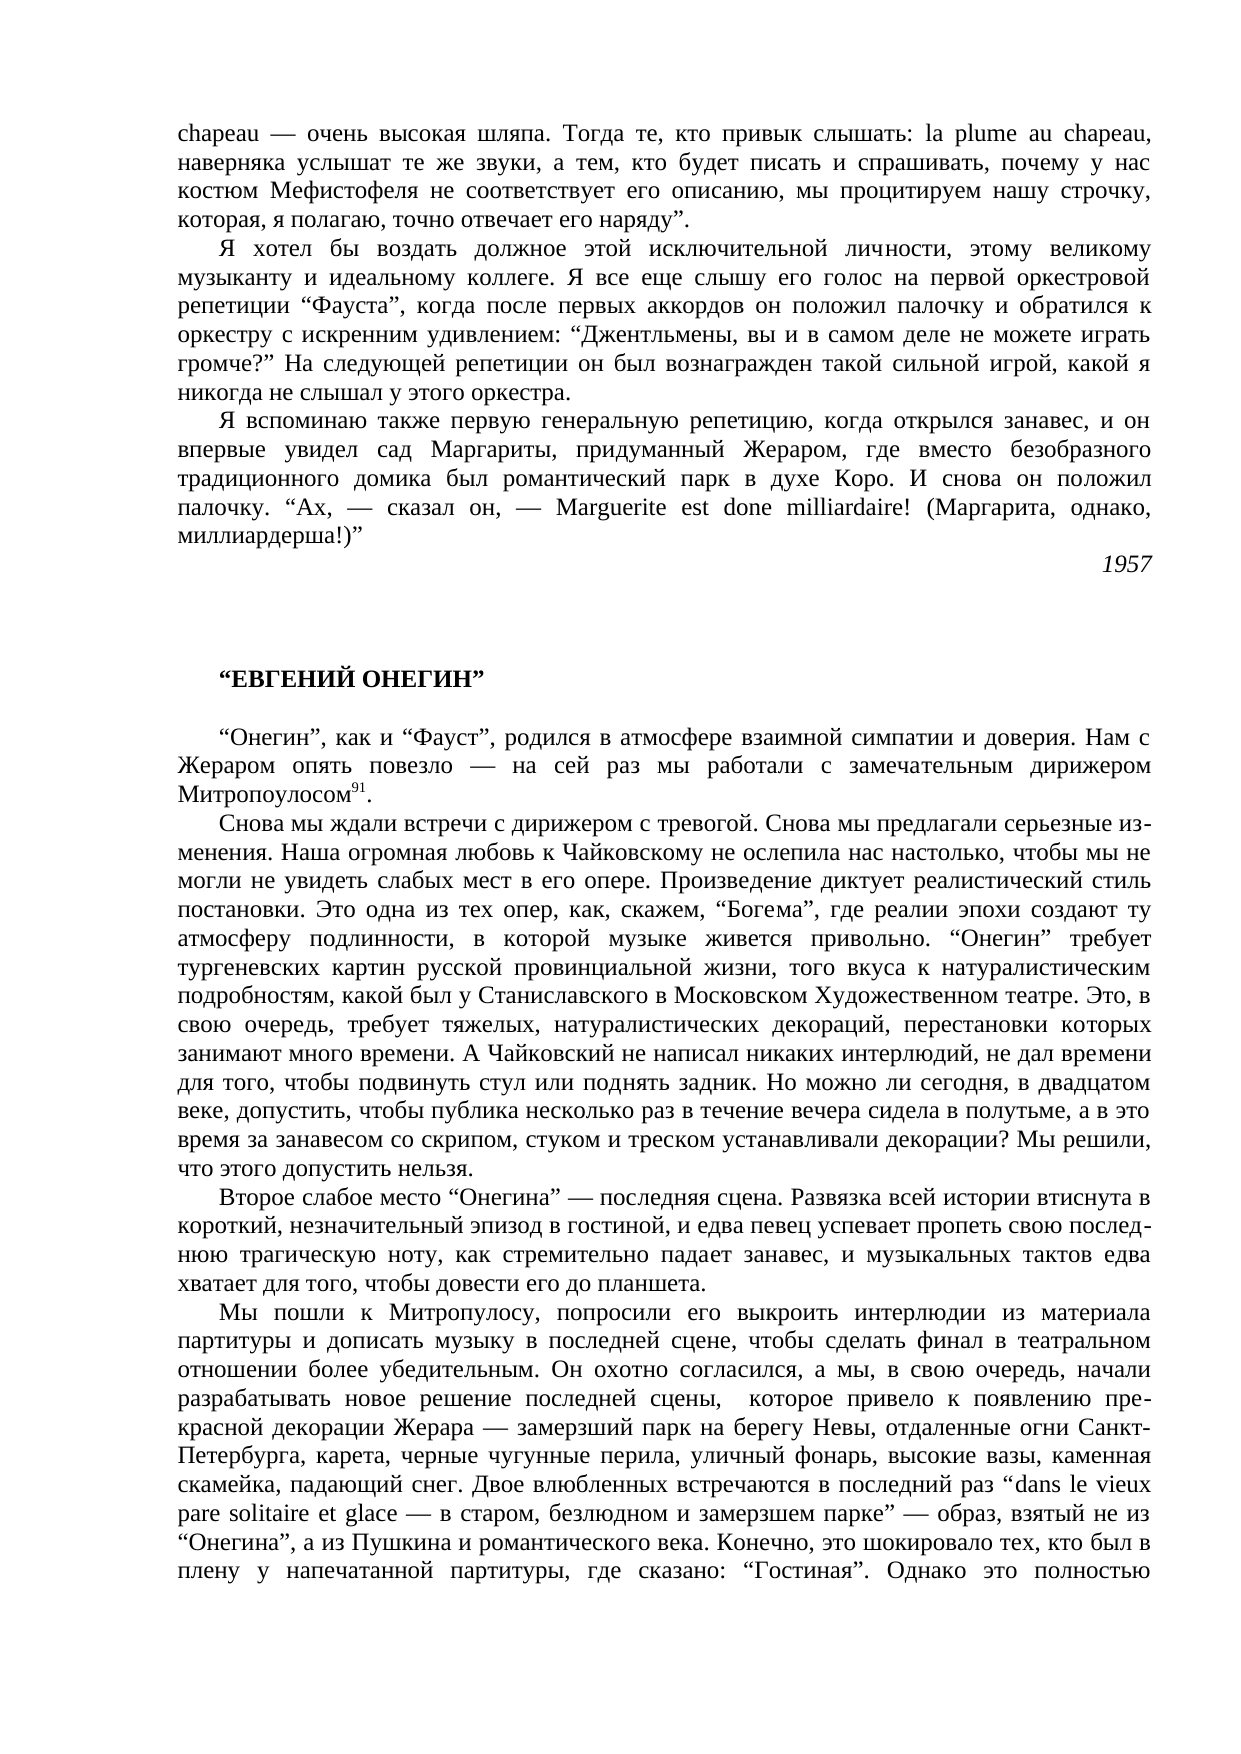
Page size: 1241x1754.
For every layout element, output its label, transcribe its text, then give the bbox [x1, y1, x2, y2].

text “Онегин”, как и “Фауст”, родился в атмосфере взаимной симпатии и доверия. Нам с Жераром опять повезло — на сей раз мы работали с замечательным дирижером Митропоулосом. [177, 722, 1152, 808]
text Второе слабое место “Онегина” — последняя сцена. Развязка всей истории втиснута в короткий, незначительный эпизод в гостиной, и едва певец успевает пропеть свою последнюю трагическую ноту, как стремительно падает занавес, и музыкальных тактов едва хватает для того, чтобы довести его до планшета. [177, 1182, 1152, 1297]
text Снова мы ждали встречи с дирижером с тревогой. Снова мы предлагали серьезные изменения. Наша огромная любовь к Чайковскому не ослепила нас настолько, чтобы мы не могли не увидеть слабых мест в его опере. Произведение диктует реалистический стиль постановки. Это одна из тех опер, как, скажем, “Богема”, где реалии эпохи создают ту атмосферу подлинности, в которой музыке живется привольно. “Онегин” требует тургеневских картин русской провинциальной жизни, того вкуса к натуралистическим подробностям, какой был у Станиславского в Московском Художественном театре. Это, в свою очередь, требует тяжелых, натуралистических декораций, перестановки которых занимают много времени. А Чайковский не написал никаких интерлюдий, не дал времени для того, чтобы подвинуть стул или поднять задник. Но можно ли сегодня, в двадцатом веке, допустить, чтобы публика несколько раз в течение вечера сидела в полутьме, а в это время за занавесом со скрипом, стуком и треском устанавливали декорации? Мы решили, что этого допустить нельзя. [177, 808, 1152, 1182]
subtitle “Евгений Онегин” [177, 664, 1152, 693]
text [177, 118, 1152, 233]
text Я вспоминаю также первую генеральную репетицию, когда открылся занавес, и он впервые увидел сад Маргариты, придуманный Жераром, где вместо безобразного традиционного домика был романтический парк в духе Коро. И снова он положил палочку. “Ах, — сказал он, — Marguerite est done milliardaire! (Маргарита, однако, миллиардерша!)” [177, 406, 1152, 549]
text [177, 1297, 1152, 1584]
text Я хотел бы воздать должное этой исключительной личности, этому великому музыканту и идеальному коллеге. Я все еще слышу его голос на первой оркестровой репетиции “Фауста”, когда после первых аккордов он положил палочку и обратился к оркестру с искренним удивлением: “Джентльмены, вы и в самом деле не можете играть громче?” На следующей репетиции он был вознагражден такой сильной игрой, какой я никогда не слышал у этого оркестра. [177, 233, 1152, 406]
text 1957 [177, 549, 1152, 578]
